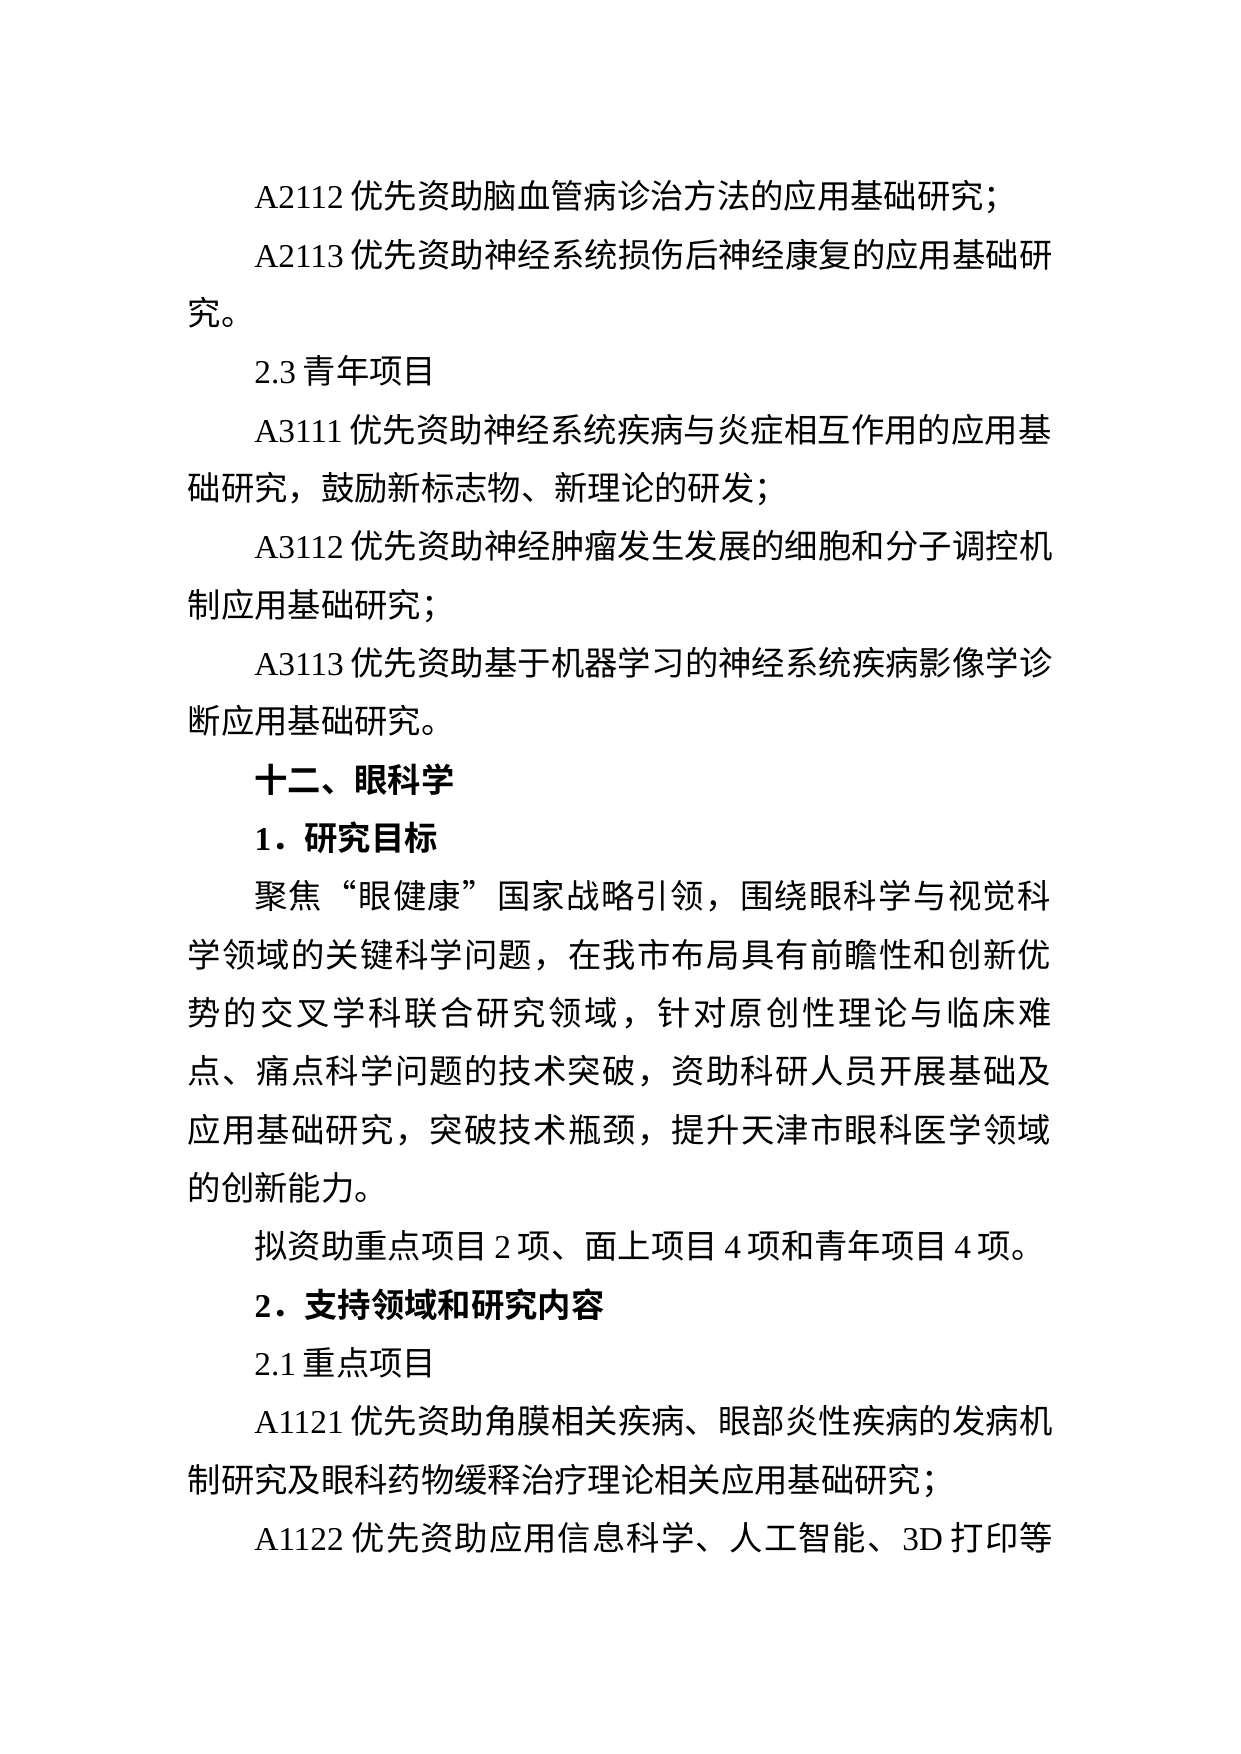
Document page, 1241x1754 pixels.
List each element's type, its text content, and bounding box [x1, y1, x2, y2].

text 拟资助重点项目2项、面上项目4项和青年项目4项。 [187, 1212, 1053, 1270]
text 2.1重点项目 [187, 1329, 1053, 1387]
text A2112优先资助脑血管病诊治方法的应用基础研究； [187, 162, 1053, 220]
text A1121优先资助角膜相关疾病、眼部炎性疾病的发病机制研究及眼科药物缓释治疗理论相关应用基础研究； [187, 1387, 1053, 1504]
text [187, 1504, 1053, 1562]
text 2．支持领域和研究内容 [187, 1270, 1053, 1329]
text 1．研究目标 [187, 804, 1053, 862]
text A3113优先资助基于机器学习的神经系统疾病影像学诊断应用基础研究。 [187, 629, 1053, 745]
text A2113优先资助神经系统损伤后神经康复的应用基础研究。 [187, 220, 1053, 337]
text 十二、眼科学 [187, 745, 1053, 804]
text A3111优先资助神经系统疾病与炎症相互作用的应用基础研究，鼓励新标志物、新理论的研发； [187, 395, 1053, 512]
text A3112优先资助神经肿瘤发生发展的细胞和分子调控机制应用基础研究； [187, 512, 1053, 629]
text 2.3青年项目 [187, 337, 1053, 395]
text 聚焦“眼健康”国家战略引领，围绕眼科学与视觉科学领域的关键科学问题，在我市布局具有前瞻性和创新优势的交叉学科联合研究领域，针对原创性理论与临床难点、痛点科学问题的技术突破，资助科研人员开展基础及应用基础研究，突破技术瓶颈，提升天津市眼科医学领域的创新能力。 [187, 862, 1053, 1212]
